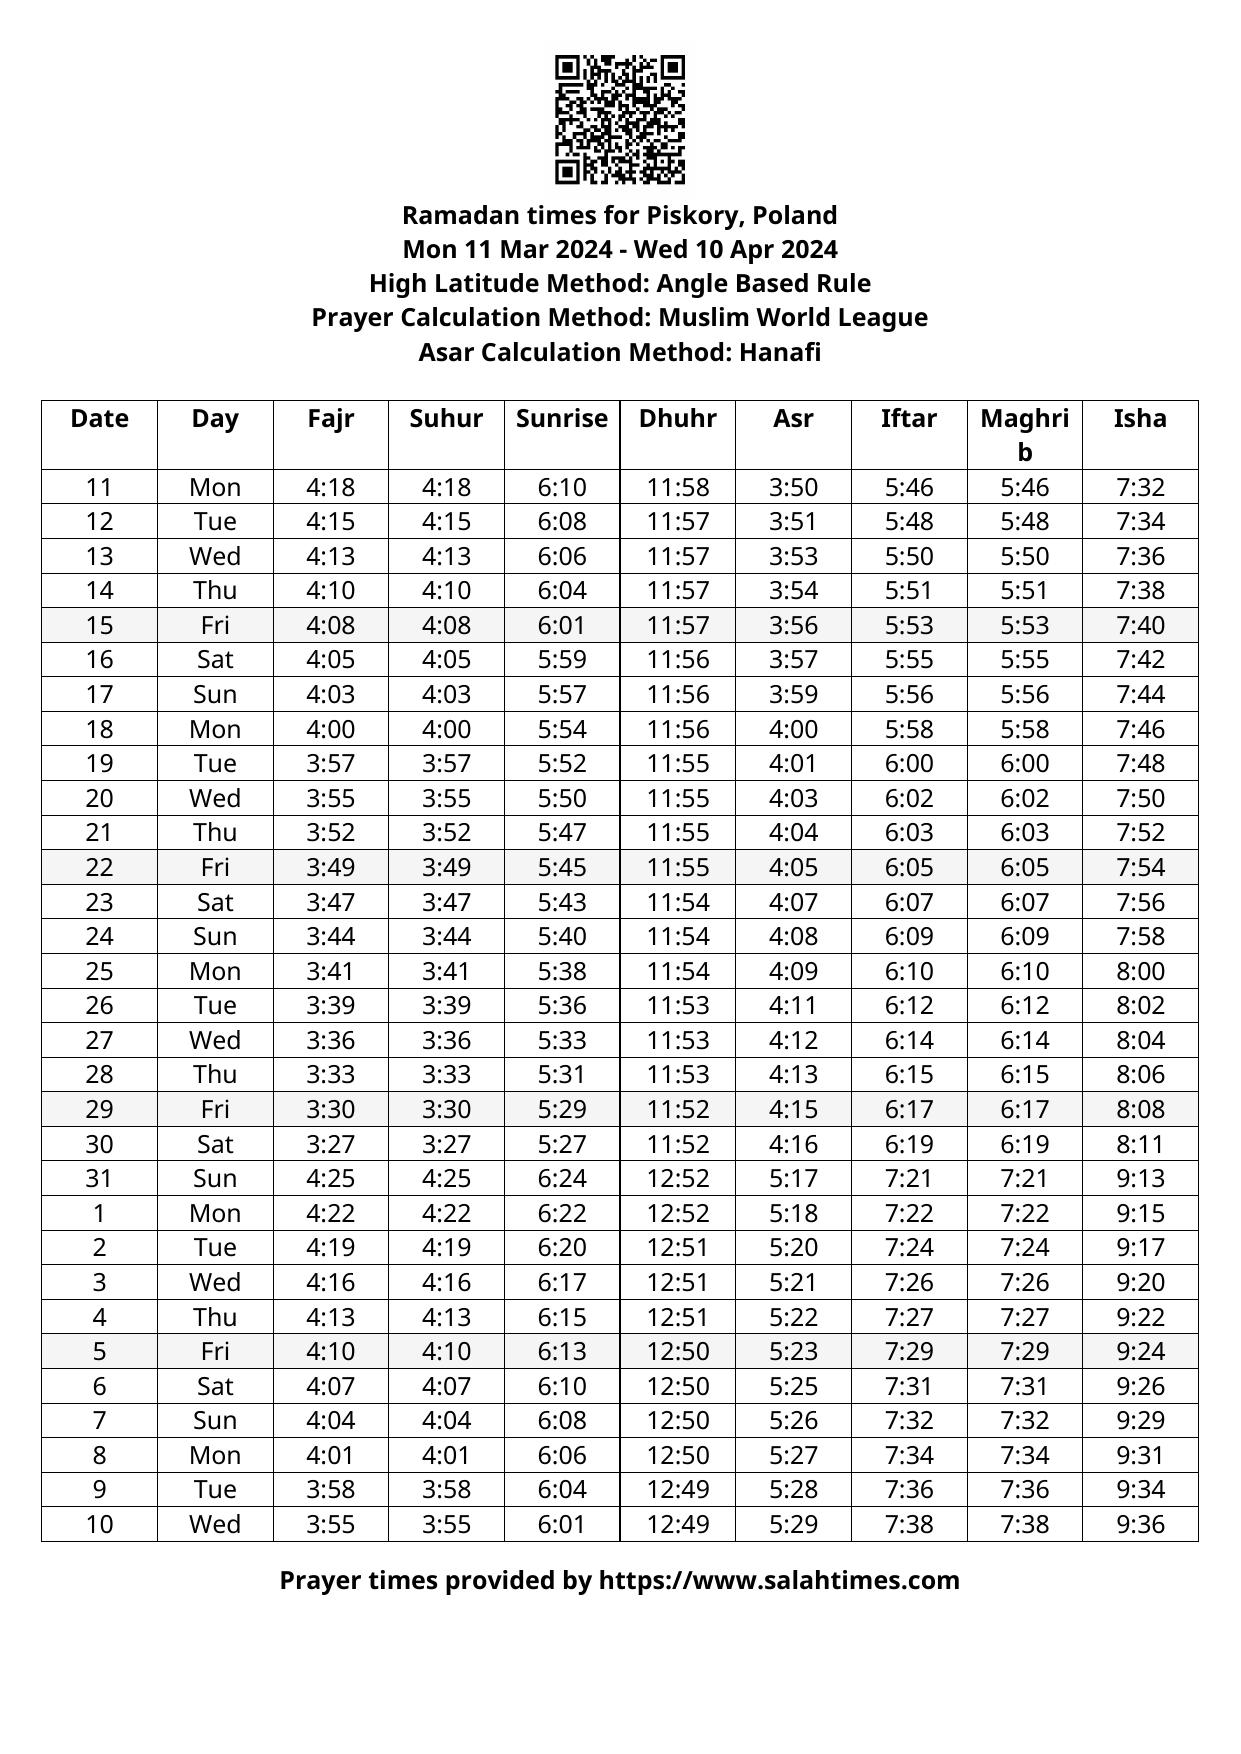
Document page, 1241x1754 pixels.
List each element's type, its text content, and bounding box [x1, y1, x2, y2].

text Prayer times provided by https://www.salahtimes.com [42, 1563, 1198, 1597]
table_cell 5:28 [736, 1473, 851, 1506]
table_cell 4:12 [736, 1023, 851, 1057]
table_cell 9:26 [1083, 1369, 1198, 1402]
table_cell 7:52 [1083, 816, 1198, 849]
text Prayer Calculation Method: Muslim World League [42, 300, 1198, 334]
table_cell 5:17 [736, 1161, 851, 1195]
table_cell 5:33 [505, 1023, 619, 1057]
table_cell 7:36 [1083, 539, 1198, 572]
table_cell 7:54 [1083, 850, 1198, 884]
table_cell 6:20 [505, 1231, 619, 1264]
table_cell 3:39 [274, 989, 388, 1022]
table_cell 12:49 [621, 1473, 735, 1506]
table_cell 5:38 [505, 954, 619, 987]
table_cell 26 [42, 989, 157, 1022]
table_cell 1 [42, 1196, 157, 1229]
table_cell 5:46 [968, 470, 1082, 503]
table_cell 12:50 [621, 1438, 735, 1472]
table_cell 4:15 [389, 504, 504, 538]
table_cell 4:13 [389, 539, 504, 572]
table_cell 9:31 [1083, 1438, 1198, 1472]
table_cell 24 [42, 919, 157, 953]
table_cell 7:38 [1083, 574, 1198, 607]
table_cell 4:05 [736, 850, 851, 884]
table_cell 4:00 [736, 712, 851, 745]
table_cell 12 [42, 504, 157, 538]
table_cell Tue [158, 504, 273, 538]
table_cell 5:50 [505, 781, 619, 814]
table_cell 6:08 [505, 504, 619, 538]
table_cell 9:13 [1083, 1161, 1198, 1195]
table_cell 6:00 [852, 746, 967, 780]
table_cell 6:19 [968, 1127, 1082, 1160]
text Mon 11 Mar 2024 - Wed 10 Apr 2024 [42, 232, 1198, 266]
table_cell Tue [158, 1231, 273, 1264]
table_cell 5:53 [852, 608, 967, 642]
table_cell 22 [42, 850, 157, 884]
table_cell 19 [42, 746, 157, 780]
table_cell 6:05 [968, 850, 1082, 884]
table_cell 4 [42, 1300, 157, 1333]
table_cell 11:53 [621, 989, 735, 1022]
table_cell 31 [42, 1161, 157, 1195]
table_cell 9:36 [1083, 1507, 1198, 1541]
table_cell 4:01 [274, 1438, 388, 1472]
table_cell 7:38 [968, 1507, 1082, 1541]
table_cell Tue [158, 989, 273, 1022]
table_cell 12:51 [621, 1300, 735, 1333]
table_cell 5:53 [968, 608, 1082, 642]
picture [542, 41, 699, 198]
table_cell 28 [42, 1058, 157, 1091]
table_cell 4:01 [389, 1438, 504, 1472]
table_cell 4:01 [736, 746, 851, 780]
table_cell 5:22 [736, 1300, 851, 1333]
table_cell 6:01 [505, 1507, 619, 1541]
table_cell 4:07 [389, 1369, 504, 1402]
table_cell 5:46 [852, 470, 967, 503]
table_cell 4:19 [274, 1231, 388, 1264]
table_cell 6 [42, 1369, 157, 1402]
table_cell 7:58 [1083, 919, 1198, 953]
table_cell 3:49 [274, 850, 388, 884]
table_cell 6:08 [505, 1404, 619, 1437]
table_cell 8:04 [1083, 1023, 1198, 1057]
table_cell 9:34 [1083, 1473, 1198, 1506]
table_cell Mon [158, 470, 273, 503]
table_cell 11:54 [621, 919, 735, 953]
table_cell 7:26 [968, 1265, 1082, 1299]
table_cell 7:29 [852, 1334, 967, 1368]
table_cell 3:47 [274, 885, 388, 918]
table_header Isha [1083, 401, 1198, 469]
table_cell Tue [158, 746, 273, 780]
table_cell 9:24 [1083, 1334, 1198, 1368]
table_cell 3 [42, 1265, 157, 1299]
table_cell Mon [158, 1196, 273, 1229]
table_cell Tue [158, 1473, 273, 1506]
table_cell 6:22 [505, 1196, 619, 1229]
table_cell 3:41 [389, 954, 504, 987]
table_cell 3:52 [389, 816, 504, 849]
table_cell 3:55 [389, 1507, 504, 1541]
table_cell 3:53 [736, 539, 851, 572]
table_cell 9:17 [1083, 1231, 1198, 1264]
table_cell 3:56 [736, 608, 851, 642]
table_cell 5:58 [968, 712, 1082, 745]
table_cell 4:08 [389, 608, 504, 642]
table_cell 7:29 [968, 1334, 1082, 1368]
table_cell 3:39 [389, 989, 504, 1022]
table_cell 9:20 [1083, 1265, 1198, 1299]
table_cell 5:47 [505, 816, 619, 849]
table_cell 6:17 [505, 1265, 619, 1299]
table_cell 21 [42, 816, 157, 849]
table_cell 3:55 [274, 1507, 388, 1541]
table_cell Sat [158, 1369, 273, 1402]
table_cell 3:44 [389, 919, 504, 953]
table_cell 4:25 [274, 1161, 388, 1195]
table_cell 12:52 [621, 1196, 735, 1229]
table_cell 11:56 [621, 677, 735, 711]
table_cell 4:07 [736, 885, 851, 918]
table_cell 7:31 [968, 1369, 1082, 1402]
table_cell 6:15 [852, 1058, 967, 1091]
table_cell 7:36 [968, 1473, 1082, 1506]
table_cell Sat [158, 885, 273, 918]
table_cell 6:04 [505, 1473, 619, 1506]
table_cell 6:17 [968, 1092, 1082, 1126]
table_cell 3:57 [274, 746, 388, 780]
table_cell 4:08 [736, 919, 851, 953]
table_cell 6:02 [852, 781, 967, 814]
table_cell 4:00 [274, 712, 388, 745]
table_cell 3:27 [389, 1127, 504, 1160]
table_cell 4:13 [274, 539, 388, 572]
table_cell 7:42 [1083, 643, 1198, 676]
table_cell 4:04 [736, 816, 851, 849]
table_cell 11:55 [621, 816, 735, 849]
table_cell 12:51 [621, 1265, 735, 1299]
table_cell 6:10 [852, 954, 967, 987]
table_cell Wed [158, 1265, 273, 1299]
table_cell Sun [158, 1404, 273, 1437]
table_cell 7:24 [852, 1231, 967, 1264]
table_cell 7:34 [852, 1438, 967, 1472]
table_cell 3:47 [389, 885, 504, 918]
table_cell 4:04 [274, 1404, 388, 1437]
table_cell 11:54 [621, 885, 735, 918]
table_cell 6:04 [505, 574, 619, 607]
table_cell 3:41 [274, 954, 388, 987]
table_cell 11:57 [621, 504, 735, 538]
table_cell 13 [42, 539, 157, 572]
table_cell 11:57 [621, 574, 735, 607]
table_cell 5:54 [505, 712, 619, 745]
table_cell 11 [42, 470, 157, 503]
table_cell 7:56 [1083, 885, 1198, 918]
table_cell 5:51 [852, 574, 967, 607]
table_cell 12:50 [621, 1404, 735, 1437]
table_cell 5 [42, 1334, 157, 1368]
table_cell Fri [158, 850, 273, 884]
table_cell 11:56 [621, 643, 735, 676]
table_cell 5:50 [968, 539, 1082, 572]
table_cell 5:55 [968, 643, 1082, 676]
table_cell 7:44 [1083, 677, 1198, 711]
table_cell 10 [42, 1507, 157, 1541]
table_cell 6:10 [968, 954, 1082, 987]
table_cell 4:15 [736, 1092, 851, 1126]
table_cell 4:10 [389, 1334, 504, 1368]
table_cell 3:30 [389, 1092, 504, 1126]
table_cell 4:03 [274, 677, 388, 711]
table_cell 9:15 [1083, 1196, 1198, 1229]
table_cell 3:51 [736, 504, 851, 538]
table_cell 9 [42, 1473, 157, 1506]
table_cell 12:49 [621, 1507, 735, 1541]
table_cell 5:57 [505, 677, 619, 711]
table_cell 4:18 [274, 470, 388, 503]
table_cell 4:16 [274, 1265, 388, 1299]
table_cell 4:07 [274, 1369, 388, 1402]
table_cell Mon [158, 954, 273, 987]
table_cell 6:02 [968, 781, 1082, 814]
table_cell 4:03 [736, 781, 851, 814]
table_cell 20 [42, 781, 157, 814]
table_cell 4:13 [736, 1058, 851, 1091]
table_cell 7:38 [852, 1507, 967, 1541]
table_cell 6:15 [505, 1300, 619, 1333]
table_cell 4:11 [736, 989, 851, 1022]
table_cell 5:23 [736, 1334, 851, 1368]
table_cell 6:01 [505, 608, 619, 642]
text High Latitude Method: Angle Based Rule [42, 266, 1198, 300]
table_cell Thu [158, 574, 273, 607]
table_cell 3:44 [274, 919, 388, 953]
table_cell Wed [158, 1023, 273, 1057]
table_cell Fri [158, 608, 273, 642]
table_cell 3:50 [736, 470, 851, 503]
table_cell 6:17 [852, 1092, 967, 1126]
table_cell 5:58 [852, 712, 967, 745]
table_cell 11:57 [621, 539, 735, 572]
table_cell 6:24 [505, 1161, 619, 1195]
table_cell 11:54 [621, 954, 735, 987]
table_cell 6:14 [852, 1023, 967, 1057]
table_cell 4:05 [389, 643, 504, 676]
table_cell 6:05 [852, 850, 967, 884]
table_cell 8:08 [1083, 1092, 1198, 1126]
table_cell Wed [158, 539, 273, 572]
table_cell 6:12 [852, 989, 967, 1022]
table_cell 4:13 [389, 1300, 504, 1333]
table_cell 5:26 [736, 1404, 851, 1437]
table_cell 12:50 [621, 1369, 735, 1402]
table_cell 7:32 [852, 1404, 967, 1437]
table_cell 4:19 [389, 1231, 504, 1264]
table_cell 3:30 [274, 1092, 388, 1126]
table_cell Mon [158, 1438, 273, 1472]
table_cell 4:04 [389, 1404, 504, 1437]
table_cell 14 [42, 574, 157, 607]
table_header Maghrib [968, 401, 1082, 469]
table_cell 6:06 [505, 539, 619, 572]
table_cell 4:03 [389, 677, 504, 711]
table_cell 5:45 [505, 850, 619, 884]
table_cell 5:40 [505, 919, 619, 953]
table_cell 11:55 [621, 781, 735, 814]
table_cell 5:27 [736, 1438, 851, 1472]
table_cell 5:56 [852, 677, 967, 711]
table_cell 3:33 [274, 1058, 388, 1091]
table_cell 3:33 [389, 1058, 504, 1091]
table_header Date [42, 401, 157, 469]
table_cell 7:34 [1083, 504, 1198, 538]
table_cell Sat [158, 1127, 273, 1160]
table_cell 8:06 [1083, 1058, 1198, 1091]
table_cell 3:58 [389, 1473, 504, 1506]
table_cell 5:18 [736, 1196, 851, 1229]
table_cell 11:57 [621, 608, 735, 642]
table_cell 5:51 [968, 574, 1082, 607]
table_cell 7:32 [1083, 470, 1198, 503]
table_cell 3:58 [274, 1473, 388, 1506]
table_cell 4:10 [274, 574, 388, 607]
table_cell 15 [42, 608, 157, 642]
table_cell 4:00 [389, 712, 504, 745]
table_cell 6:00 [968, 746, 1082, 780]
table_cell Fri [158, 1092, 273, 1126]
table_cell 3:55 [274, 781, 388, 814]
table_cell Thu [158, 1058, 273, 1091]
table_cell 4:22 [274, 1196, 388, 1229]
table_header Suhur [389, 401, 504, 469]
table_cell 3:57 [736, 643, 851, 676]
table_cell 11:52 [621, 1092, 735, 1126]
table_cell 6:07 [852, 885, 967, 918]
table_cell 4:10 [274, 1334, 388, 1368]
table_cell Thu [158, 816, 273, 849]
table_cell 11:55 [621, 746, 735, 780]
table_cell 5:31 [505, 1058, 619, 1091]
table_cell 3:49 [389, 850, 504, 884]
table_cell 9:29 [1083, 1404, 1198, 1437]
table_cell 3:54 [736, 574, 851, 607]
table_header Sunrise [505, 401, 619, 469]
table_cell 4:05 [274, 643, 388, 676]
table_cell 6:09 [968, 919, 1082, 953]
table_cell 18 [42, 712, 157, 745]
table_cell 29 [42, 1092, 157, 1126]
table_cell 3:36 [389, 1023, 504, 1057]
text Asar Calculation Method: Hanafi [42, 334, 1198, 368]
table_cell Thu [158, 1300, 273, 1333]
table_cell 30 [42, 1127, 157, 1160]
table_cell 7:21 [852, 1161, 967, 1195]
table_cell 6:06 [505, 1438, 619, 1472]
table_cell 6:12 [968, 989, 1082, 1022]
table_cell 11:56 [621, 712, 735, 745]
table_cell 6:03 [852, 816, 967, 849]
table_cell 5:43 [505, 885, 619, 918]
table_cell 5:25 [736, 1369, 851, 1402]
table_cell 9:22 [1083, 1300, 1198, 1333]
table_cell Sun [158, 1161, 273, 1195]
table_cell 11:53 [621, 1058, 735, 1091]
table_cell 4:13 [274, 1300, 388, 1333]
table_cell 4:22 [389, 1196, 504, 1229]
table_cell 3:55 [389, 781, 504, 814]
table_cell Fri [158, 1334, 273, 1368]
table_cell 7:21 [968, 1161, 1082, 1195]
table_cell 7 [42, 1404, 157, 1437]
table_cell 12:51 [621, 1231, 735, 1264]
table_cell 5:21 [736, 1265, 851, 1299]
table_cell Mon [158, 712, 273, 745]
table_cell 25 [42, 954, 157, 987]
table_cell 17 [42, 677, 157, 711]
table_header Fajr [274, 401, 388, 469]
table_header Dhuhr [621, 401, 735, 469]
table_cell 5:48 [852, 504, 967, 538]
table_cell Wed [158, 781, 273, 814]
table_cell 5:29 [505, 1092, 619, 1126]
table_header Asr [736, 401, 851, 469]
table_cell 11:52 [621, 1127, 735, 1160]
table_cell 4:09 [736, 954, 851, 987]
table_cell 6:15 [968, 1058, 1082, 1091]
table_cell 5:50 [852, 539, 967, 572]
table_cell 7:22 [852, 1196, 967, 1229]
table_cell 5:56 [968, 677, 1082, 711]
table_cell 6:07 [968, 885, 1082, 918]
table_cell 12:50 [621, 1334, 735, 1368]
table_cell 7:26 [852, 1265, 967, 1299]
table_cell 5:52 [505, 746, 619, 780]
table_cell 5:48 [968, 504, 1082, 538]
table_cell 2 [42, 1231, 157, 1264]
table_cell 23 [42, 885, 157, 918]
table_cell 11:58 [621, 470, 735, 503]
table_cell 16 [42, 643, 157, 676]
table_cell 3:36 [274, 1023, 388, 1057]
table_cell 6:14 [968, 1023, 1082, 1057]
table_cell 7:48 [1083, 746, 1198, 780]
table_cell 7:22 [968, 1196, 1082, 1229]
table_cell Sun [158, 677, 273, 711]
table_cell 7:24 [968, 1231, 1082, 1264]
table_cell 5:20 [736, 1231, 851, 1264]
table_cell 4:16 [389, 1265, 504, 1299]
table_cell 6:13 [505, 1334, 619, 1368]
table_cell 8:00 [1083, 954, 1198, 987]
table_cell 12:52 [621, 1161, 735, 1195]
table_cell 5:29 [736, 1507, 851, 1541]
table_cell 6:03 [968, 816, 1082, 849]
table_cell 27 [42, 1023, 157, 1057]
table_cell 6:19 [852, 1127, 967, 1160]
table_cell 6:10 [505, 470, 619, 503]
table_cell 4:25 [389, 1161, 504, 1195]
table_cell 7:46 [1083, 712, 1198, 745]
table_header Iftar [852, 401, 967, 469]
table_cell Sun [158, 919, 273, 953]
table_cell 4:15 [274, 504, 388, 538]
table_cell 7:27 [968, 1300, 1082, 1333]
table_cell 7:27 [852, 1300, 967, 1333]
table_cell 4:10 [389, 574, 504, 607]
table_cell 8:02 [1083, 989, 1198, 1022]
table_cell 7:40 [1083, 608, 1198, 642]
table_cell 11:53 [621, 1023, 735, 1057]
table_cell Wed [158, 1507, 273, 1541]
table_cell 7:50 [1083, 781, 1198, 814]
table_cell 7:32 [968, 1404, 1082, 1437]
text Ramadan times for Piskory, Poland [42, 198, 1198, 232]
table_cell 3:59 [736, 677, 851, 711]
table_cell 11:55 [621, 850, 735, 884]
table_cell 4:18 [389, 470, 504, 503]
table_cell 4:16 [736, 1127, 851, 1160]
table_header Day [158, 401, 273, 469]
table_cell 7:34 [968, 1438, 1082, 1472]
table_cell 5:27 [505, 1127, 619, 1160]
table_cell 8 [42, 1438, 157, 1472]
table_cell 6:09 [852, 919, 967, 953]
table_cell 5:59 [505, 643, 619, 676]
table_cell 5:36 [505, 989, 619, 1022]
table_cell 7:31 [852, 1369, 967, 1402]
table_cell 3:57 [389, 746, 504, 780]
table_cell 8:11 [1083, 1127, 1198, 1160]
table_cell 6:10 [505, 1369, 619, 1402]
table_cell 3:27 [274, 1127, 388, 1160]
table_cell 3:52 [274, 816, 388, 849]
table_cell 4:08 [274, 608, 388, 642]
table_cell 7:36 [852, 1473, 967, 1506]
table_cell Sat [158, 643, 273, 676]
table_cell 5:55 [852, 643, 967, 676]
